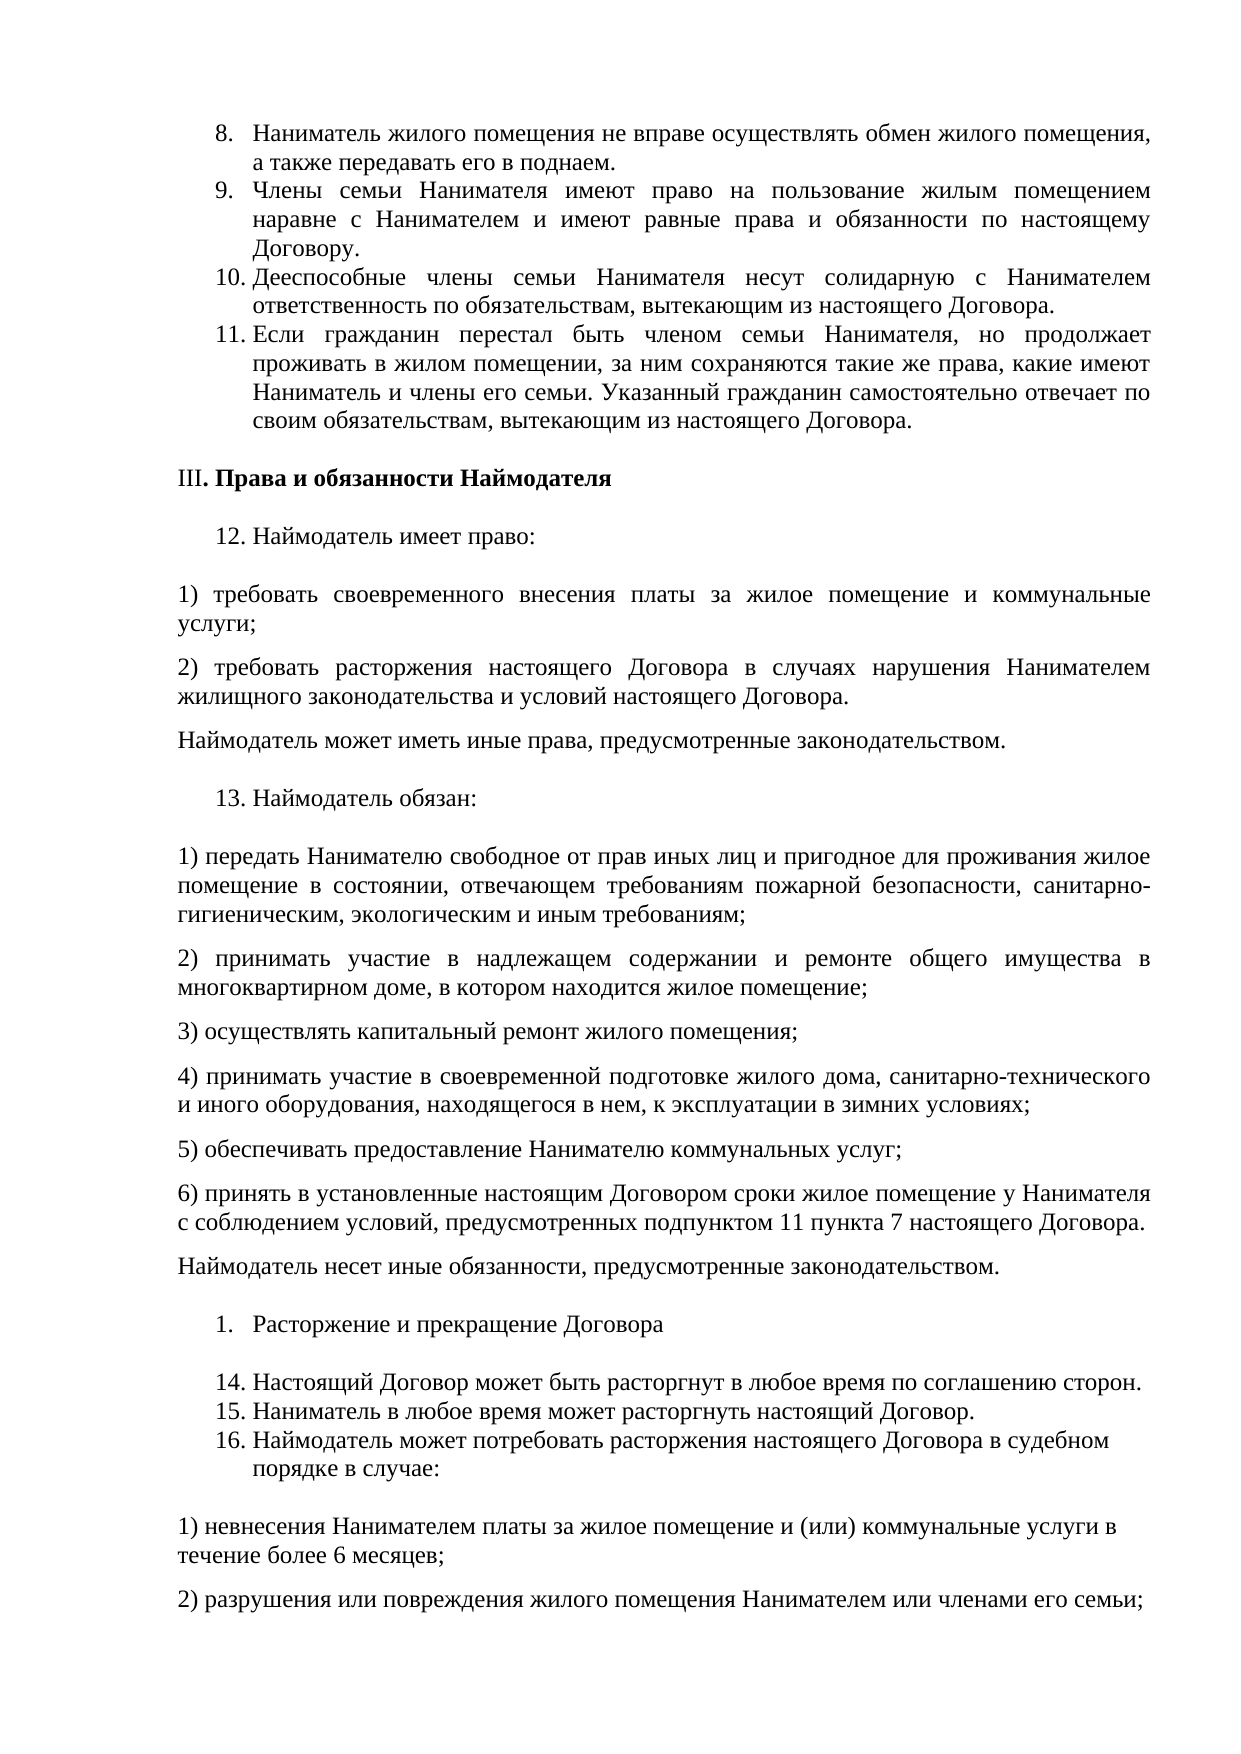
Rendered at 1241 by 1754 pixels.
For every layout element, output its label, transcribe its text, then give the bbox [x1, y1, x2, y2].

text 1) требовать своевременного внесения платы за жилое помещение и коммунальные услуги; [177, 579, 1152, 637]
text III. Права и обязанности Наймодателя [177, 463, 1152, 492]
text 6) принять в установленные настоящим Договором сроки жилое помещение у Нанимателя с соблюдением условий, предусмотренных подпунктом 11 пункта 7 настоящего Договора. [177, 1178, 1152, 1236]
text 4) принимать участие в своевременной подготовке жилого дома, санитарно-технического и иного оборудования, находящегося в нем, к эксплуатации в зимних условиях; [177, 1061, 1152, 1118]
list Члены семьи Нанимателя имеют право на пользование жилым помещением наравне с Нанимателем и имеют равные права и обязанности по настоящему Договору. [215, 176, 1152, 262]
text Наймодатель несет иные обязанности, предусмотренные законодательством. [177, 1251, 1152, 1280]
list Дееспособные члены семьи Нанимателя несут солидарную с Нанимателем ответственность по обязательствам, вытекающим из настоящего Договора. [215, 262, 1152, 319]
list Наймодатель может потребовать расторжения настоящего Договора в судебном порядке в случае: [215, 1425, 1152, 1482]
text 2) разрушения или повреждения жилого помещения Нанимателем или членами его семьи; [177, 1584, 1152, 1613]
text 1) передать Нанимателю свободное от прав иных лиц и пригодное для проживания жилое помещение в состоянии, отвечающем требованиям пожарной безопасности, санитарно-гигиеническим, экологическим и иным требованиям; [177, 841, 1152, 928]
text 2) требовать расторжения настоящего Договора в случаях нарушения Нанимателем жилищного законодательства и условий настоящего Договора. [177, 652, 1152, 710]
list Если гражданин перестал быть членом семьи Нанимателя, но продолжает проживать в жилом помещении, за ним сохраняются такие же права, какие имеют Наниматель и члены его семьи. Указанный гражданин самостоятельно отвечает по своим обязательствам, вытекающим из настоящего Договора. [215, 319, 1152, 434]
text 1) невнесения Нанимателем платы за жилое помещение и (или) коммунальные услуги в течение более 6 месяцев; [177, 1511, 1152, 1569]
list Наниматель жилого помещения не вправе осуществлять обмен жилого помещения, а также передавать его в поднаем. [215, 118, 1152, 176]
list Наниматель в любое время может расторгнуть настоящий Договор. [215, 1396, 1152, 1425]
text Наймодатель может иметь иные права, предусмотренные законодательством. [177, 726, 1152, 754]
list Наймодатель имеет право: [215, 521, 1152, 550]
list Наймодатель обязан: [215, 783, 1152, 812]
text 3) осуществлять капитальный ремонт жилого помещения; [177, 1016, 1152, 1045]
list Расторжение и прекращение Договора [215, 1309, 1152, 1338]
text 2) принимать участие в надлежащем содержании и ремонте общего имущества в многоквартирном доме, в котором находится жилое помещение; [177, 943, 1152, 1001]
text 5) обеспечивать предоставление Нанимателю коммунальных услуг; [177, 1134, 1152, 1163]
list Настоящий Договор может быть расторгнут в любое время по соглашению сторон. [215, 1367, 1152, 1396]
